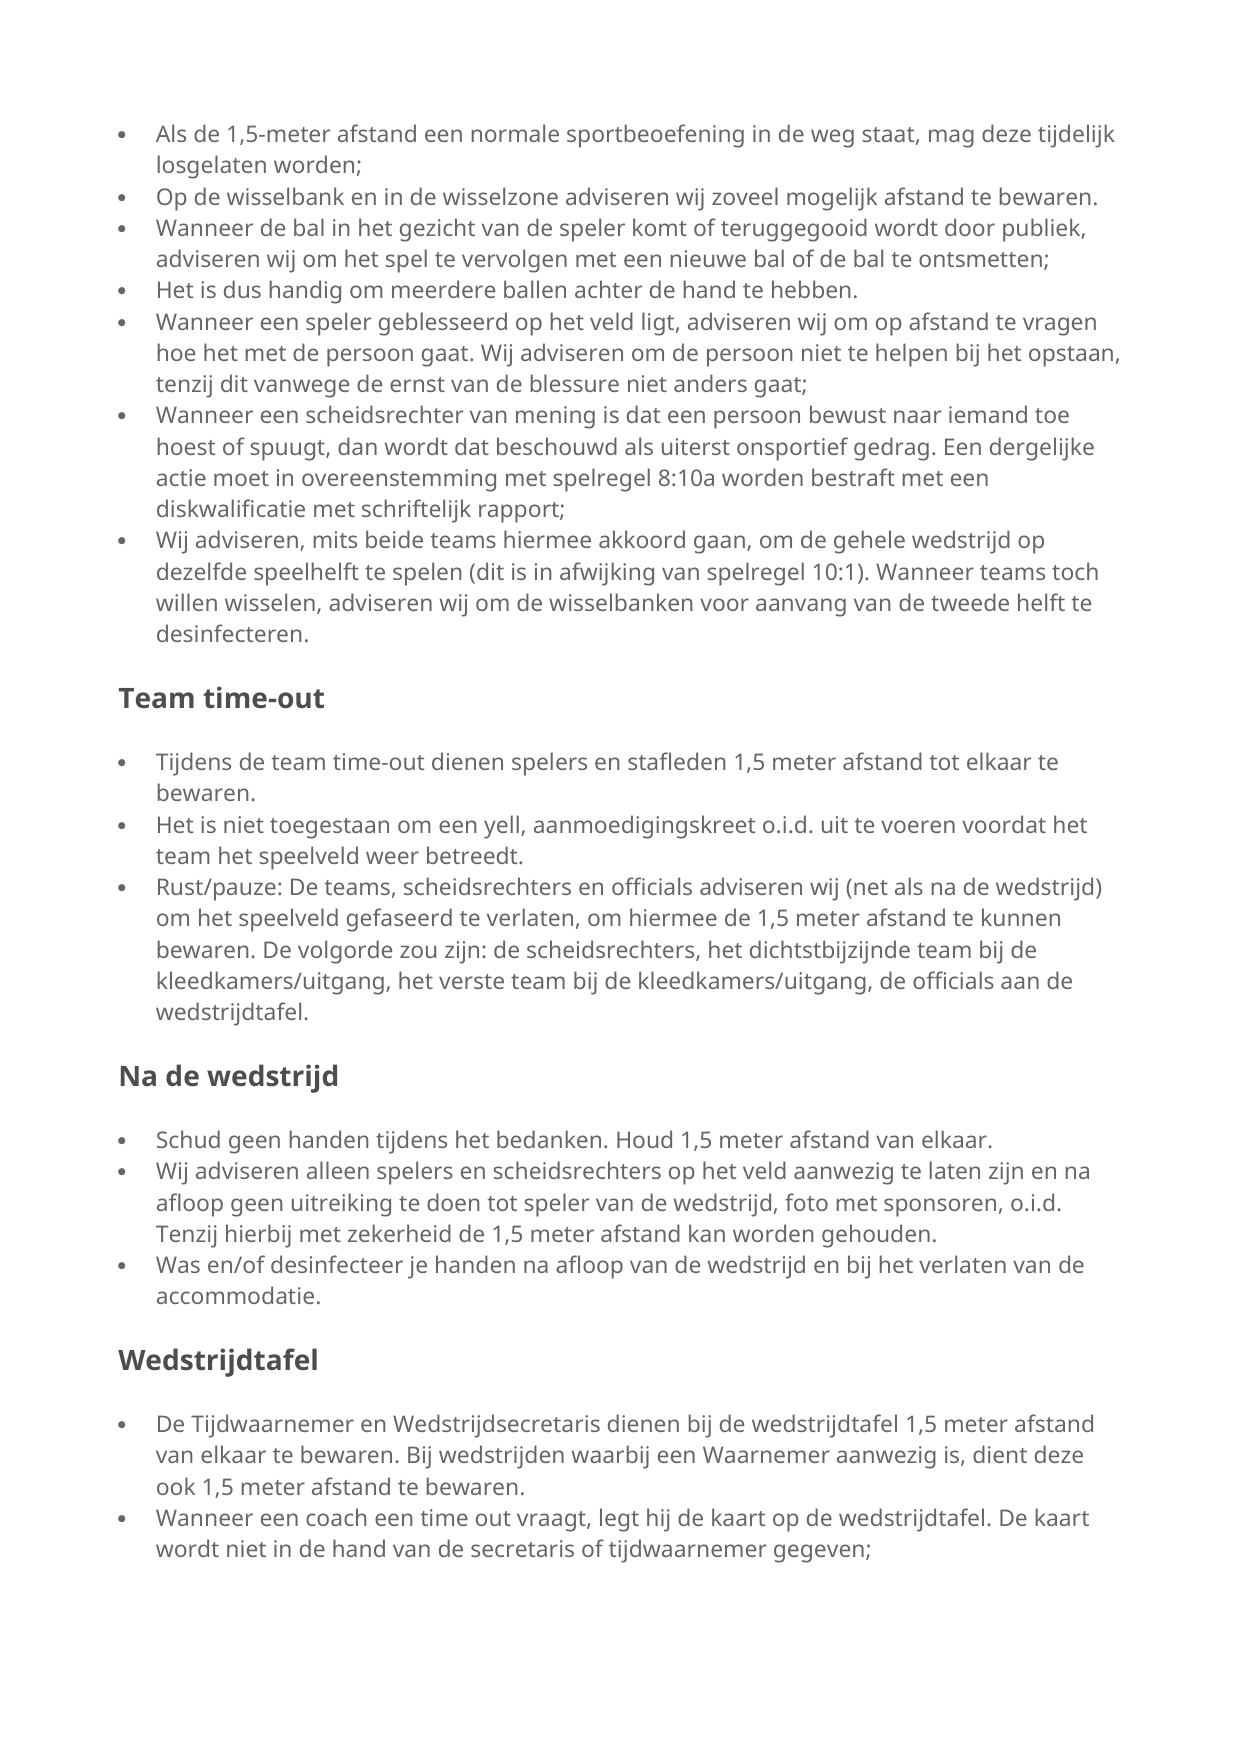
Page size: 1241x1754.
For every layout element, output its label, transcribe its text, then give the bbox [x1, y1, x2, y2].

list Als de 1,5-meter afstand een normale sportbeoefening in de weg staat, mag deze tijdelijk losgelaten worden; [118, 118, 1122, 181]
list Op de wisselbank en in de wisselzone adviseren wij zoveel mogelijk afstand te bewaren. [118, 181, 1122, 212]
list Tijdens de team time-out dienen spelers en stafleden 1,5 meter afstand tot elkaar te bewaren. [118, 746, 1122, 808]
list Wanneer de bal in het gezicht van de speler komt of teruggegooid wordt door publiek, adviseren wij om het spel te vervolgen met een nieuwe bal of de bal te ontsmetten; [118, 212, 1122, 274]
list De Tijdwaarnemer en Wedstrijdsecretaris dienen bij de wedstrijdtafel 1,5 meter afstand van elkaar te bewaren. Bij wedstrijden waarbij een Waarnemer aanwezig is, dient deze ook 1,5 meter afstand te bewaren. [118, 1408, 1122, 1502]
text Na de wedstrijd [118, 1056, 1122, 1095]
list Schud geen handen tijdens het bedanken. Houd 1,5 meter afstand van elkaar. [118, 1124, 1122, 1155]
list Wij adviseren alleen spelers en scheidsrechters op het veld aanwezig te laten zijn en na afloop geen uitreiking te doen tot speler van de wedstrijd, foto met sponsoren, o.i.d. Tenzij hierbij met zekerheid de 1,5 meter afstand kan worden gehouden. [118, 1155, 1122, 1249]
list Was en/of desinfecteer je handen na afloop van de wedstrijd en bij het verlaten van de accommodatie. [118, 1249, 1122, 1311]
list Het is niet toegestaan om een yell, aanmoedigingskreet o.i.d. uit te voeren voordat het team het speelveld weer betreedt. [118, 808, 1122, 871]
list Wij adviseren, mits beide teams hiermee akkoord gaan, om de gehele wedstrijd op dezelfde speelhelft te spelen (dit is in afwijking van spelregel 10:1). Wanneer teams toch willen wisselen, adviseren wij om de wisselbanken voor aanvang van de tweede helft te desinfecteren. [118, 524, 1122, 649]
text Wedstrijdtafel [118, 1341, 1122, 1379]
list Wanneer een coach een time out vraagt, legt hij de kaart op de wedstrijdtafel. De kaart wordt niet in de hand van de secretaris of tijdwaarnemer gegeven; [118, 1502, 1122, 1564]
list Het is dus handig om meerdere ballen achter de hand te hebben. [118, 274, 1122, 306]
text Team time-out [118, 678, 1122, 717]
list Wanneer een speler geblesseerd op het veld ligt, adviseren wij om op afstand te vragen hoe het met de persoon gaat. Wij adviseren om de persoon niet te helpen bij het opstaan, tenzij dit vanwege de ernst van de blessure niet anders gaat; [118, 306, 1122, 399]
list Wanneer een scheidsrechter van mening is dat een persoon bewust naar iemand toe hoest of spuugt, dan wordt dat beschouwd als uiterst onsportief gedrag. Een dergelijke actie moet in overeenstemming met spelregel 8:10a worden bestraft met een diskwalificatie met schriftelijk rapport; [118, 399, 1122, 524]
list Rust/pauze: De teams, scheidsrechters en officials adviseren wij (net als na de wedstrijd) om het speelveld gefaseerd te verlaten, om hiermee de 1,5 meter afstand te kunnen bewaren. De volgorde zou zijn: de scheidsrechters, het dichtstbijzijnde team bij de kleedkamers/uitgang, het verste team bij de kleedkamers/uitgang, de officials aan de wedstrijdtafel. [118, 871, 1122, 1027]
